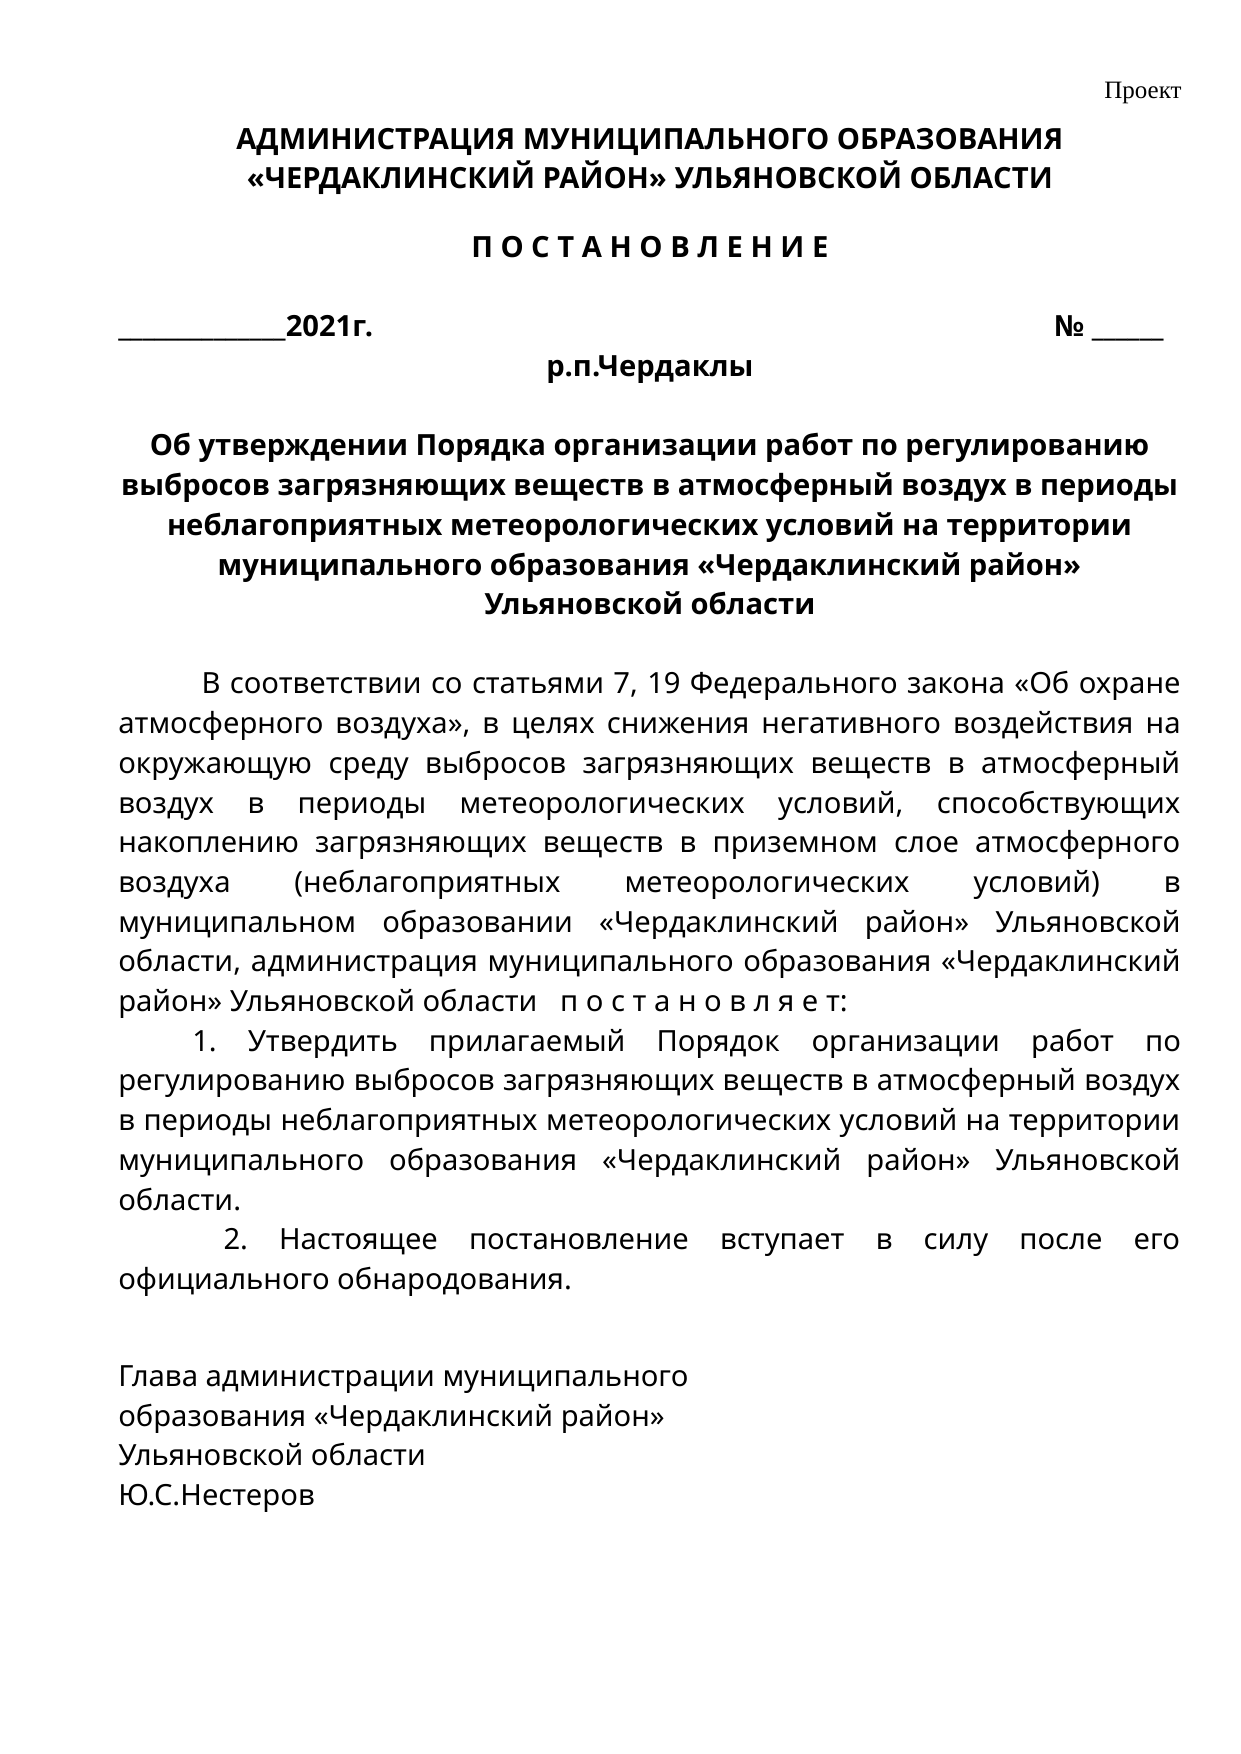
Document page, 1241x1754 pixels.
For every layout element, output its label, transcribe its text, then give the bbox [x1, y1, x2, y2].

text П О С Т А Н О В Л Е Н И Е [118, 226, 1181, 266]
text образования «Чердаклинский район» [118, 1395, 1181, 1435]
text р.п.Чердаклы [118, 345, 1181, 385]
text Глава администрации муниципального [118, 1355, 1181, 1395]
text 1. Утвердить прилагаемый Порядок организации работ по регулированию выбросов загрязняющих веществ в атмосферный воздух в периоды неблагоприятных метеорологических условий на территории муниципального образования «Чердаклинский район» Ульяновской области. [118, 1020, 1181, 1218]
title Об утверждении Порядка организации работ по регулированию выбросов загрязняющих веществ в атмосферный воздух в периоды неблагоприятных метеорологических условий на территории муниципального образования «Чердаклинский район» Ульяновской области [118, 425, 1181, 623]
text ______________2021г. № ______ [118, 306, 1181, 345]
text Ульяновской области Ю.С.Нестеров [118, 1435, 1181, 1514]
text АДМИНИСТРАЦИЯ МУНИЦИПАЛЬНОГО ОБРАЗОВАНИЯ «ЧЕРДАКЛИНСКИЙ РАЙОН» УЛЬЯНОВСКОЙ ОБЛАСТИ [118, 118, 1181, 226]
text 2. Настоящее постановление вступает в силу после его официального обнародования. [118, 1218, 1181, 1298]
text В соответствии со статьями 7, 19 Федерального закона «Об охране атмосферного воздуха», в целях снижения негативного воздействия на окружающую среду выбросов загрязняющих веществ в атмосферный воздух в периоды метеорологических условий, способствующих накоплению загрязняющих веществ в приземном слое атмосферного воздуха (неблагоприятных метеорологических условий) в муниципальном образовании «Чердаклинский район» Ульяновской области, администрация муниципального образования «Чердаклинский район» Ульяновской области п о с т а н о в л я е т: [118, 663, 1181, 1020]
